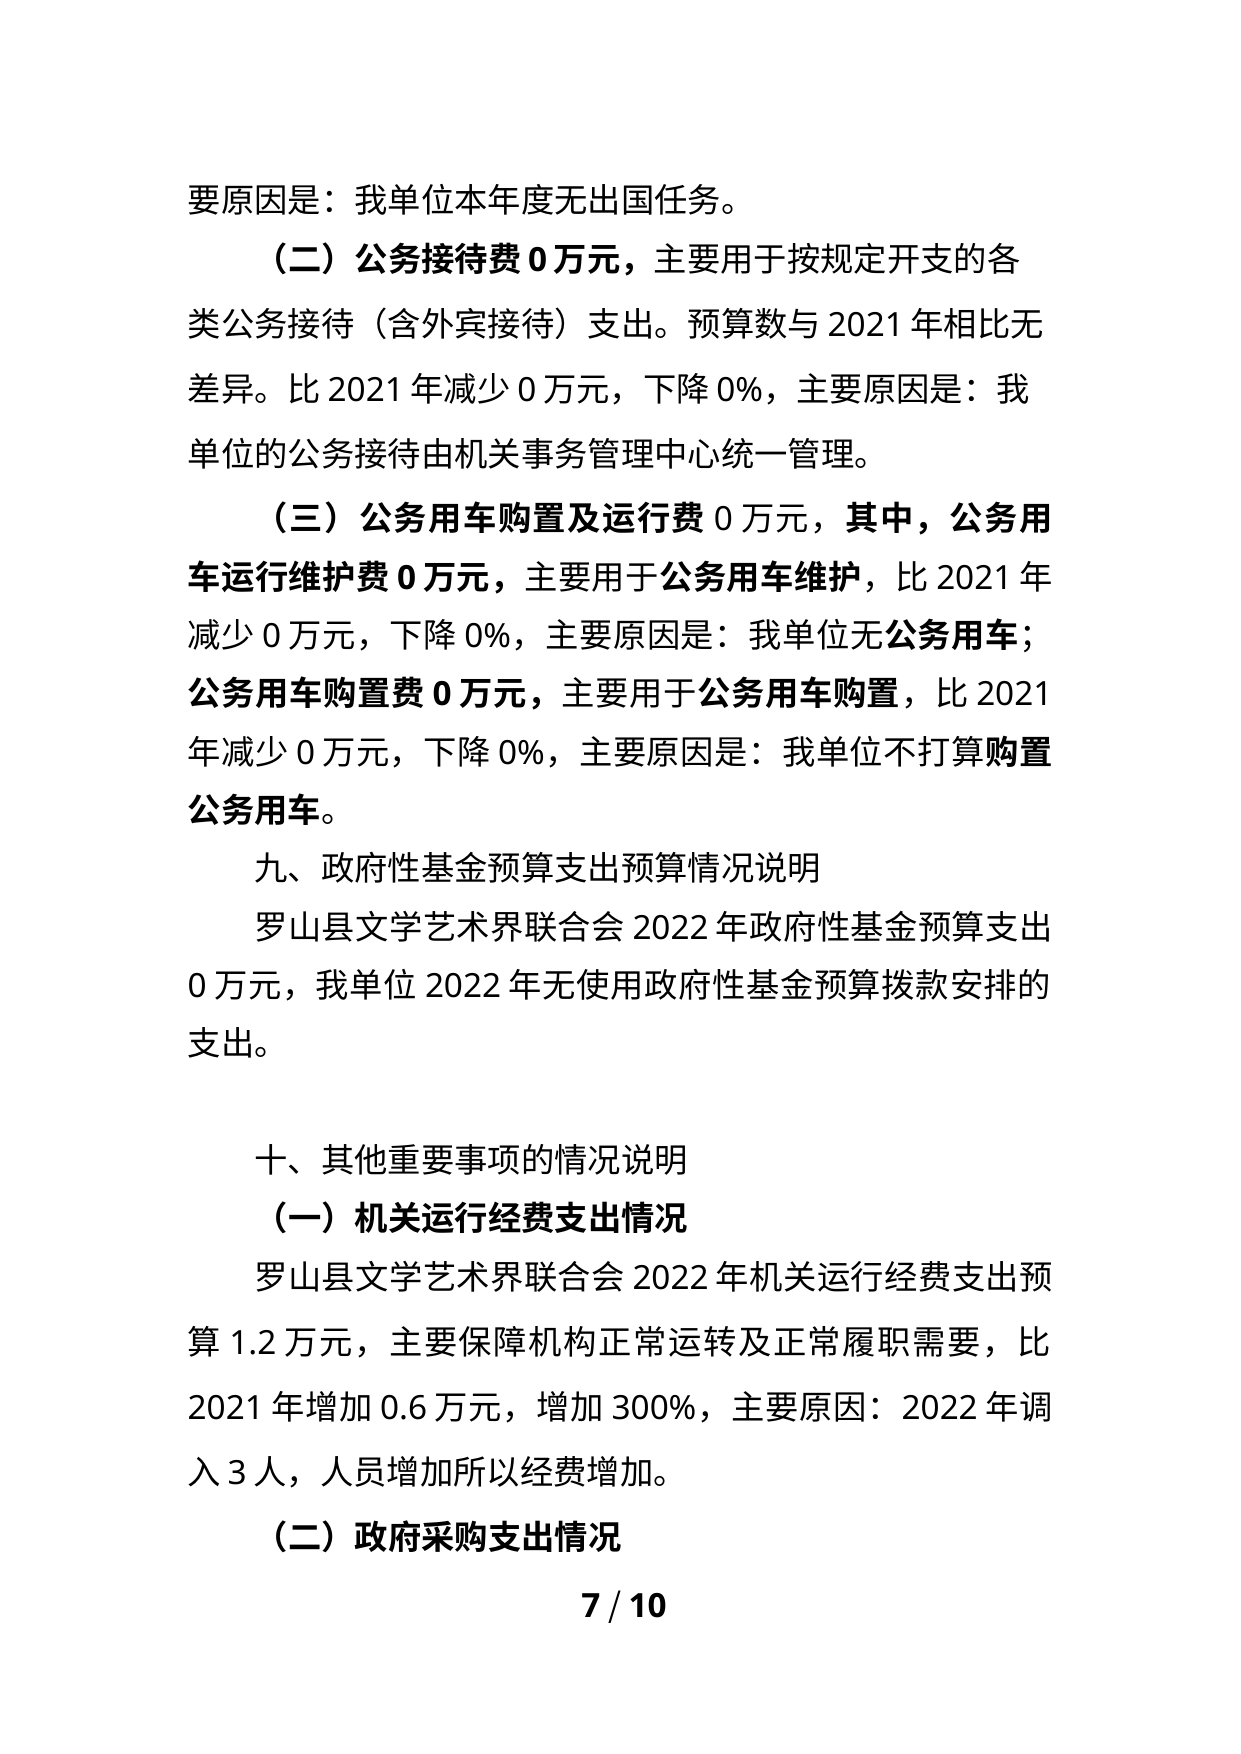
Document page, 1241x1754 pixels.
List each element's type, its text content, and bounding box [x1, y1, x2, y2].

text （二）公务接待费0万元，主要用于按规定开支的各类公务接待（含外宾接待）支出。预算数与2021年相比无差异。比2021年减少0万元，下降0%，主要原因是：我单位的公务接待由机关事务管理中心统一管理。 [187, 224, 1053, 484]
text 罗山县文学艺术界联合会2022年机关运行经费支出预算1.2万元，主要保障机构正常运转及正常履职需要，比2021年增加0.6万元，增加300%，主要原因：2022年调入3人，人员增加所以经费增加。 [187, 1242, 1053, 1502]
text 十、其他重要事项的情况说明 [187, 1126, 1053, 1184]
text 罗山县文学艺术界联合会2022年政府性基金预算支出0万元，我单位2022年无使用政府性基金预算拨款安排的支出。 [187, 892, 1053, 1126]
text （一）机关运行经费支出情况 [187, 1184, 1053, 1242]
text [187, 166, 1053, 224]
text （二）政府采购支出情况 [187, 1502, 1053, 1561]
text 九、政府性基金预算支出预算情况说明 [187, 834, 1053, 892]
text （三）公务用车购置及运行费0万元，其中，公务用车运行维护费0万元，主要用于公务用车维护，比2021年减少0万元，下降0%，主要原因是：我单位无公务用车；公务用车购置费0万元，主要用于公务用车购置，比2021年减少0万元，下降0%，主要原因是：我单位不打算购置公务用车。 [187, 484, 1053, 834]
